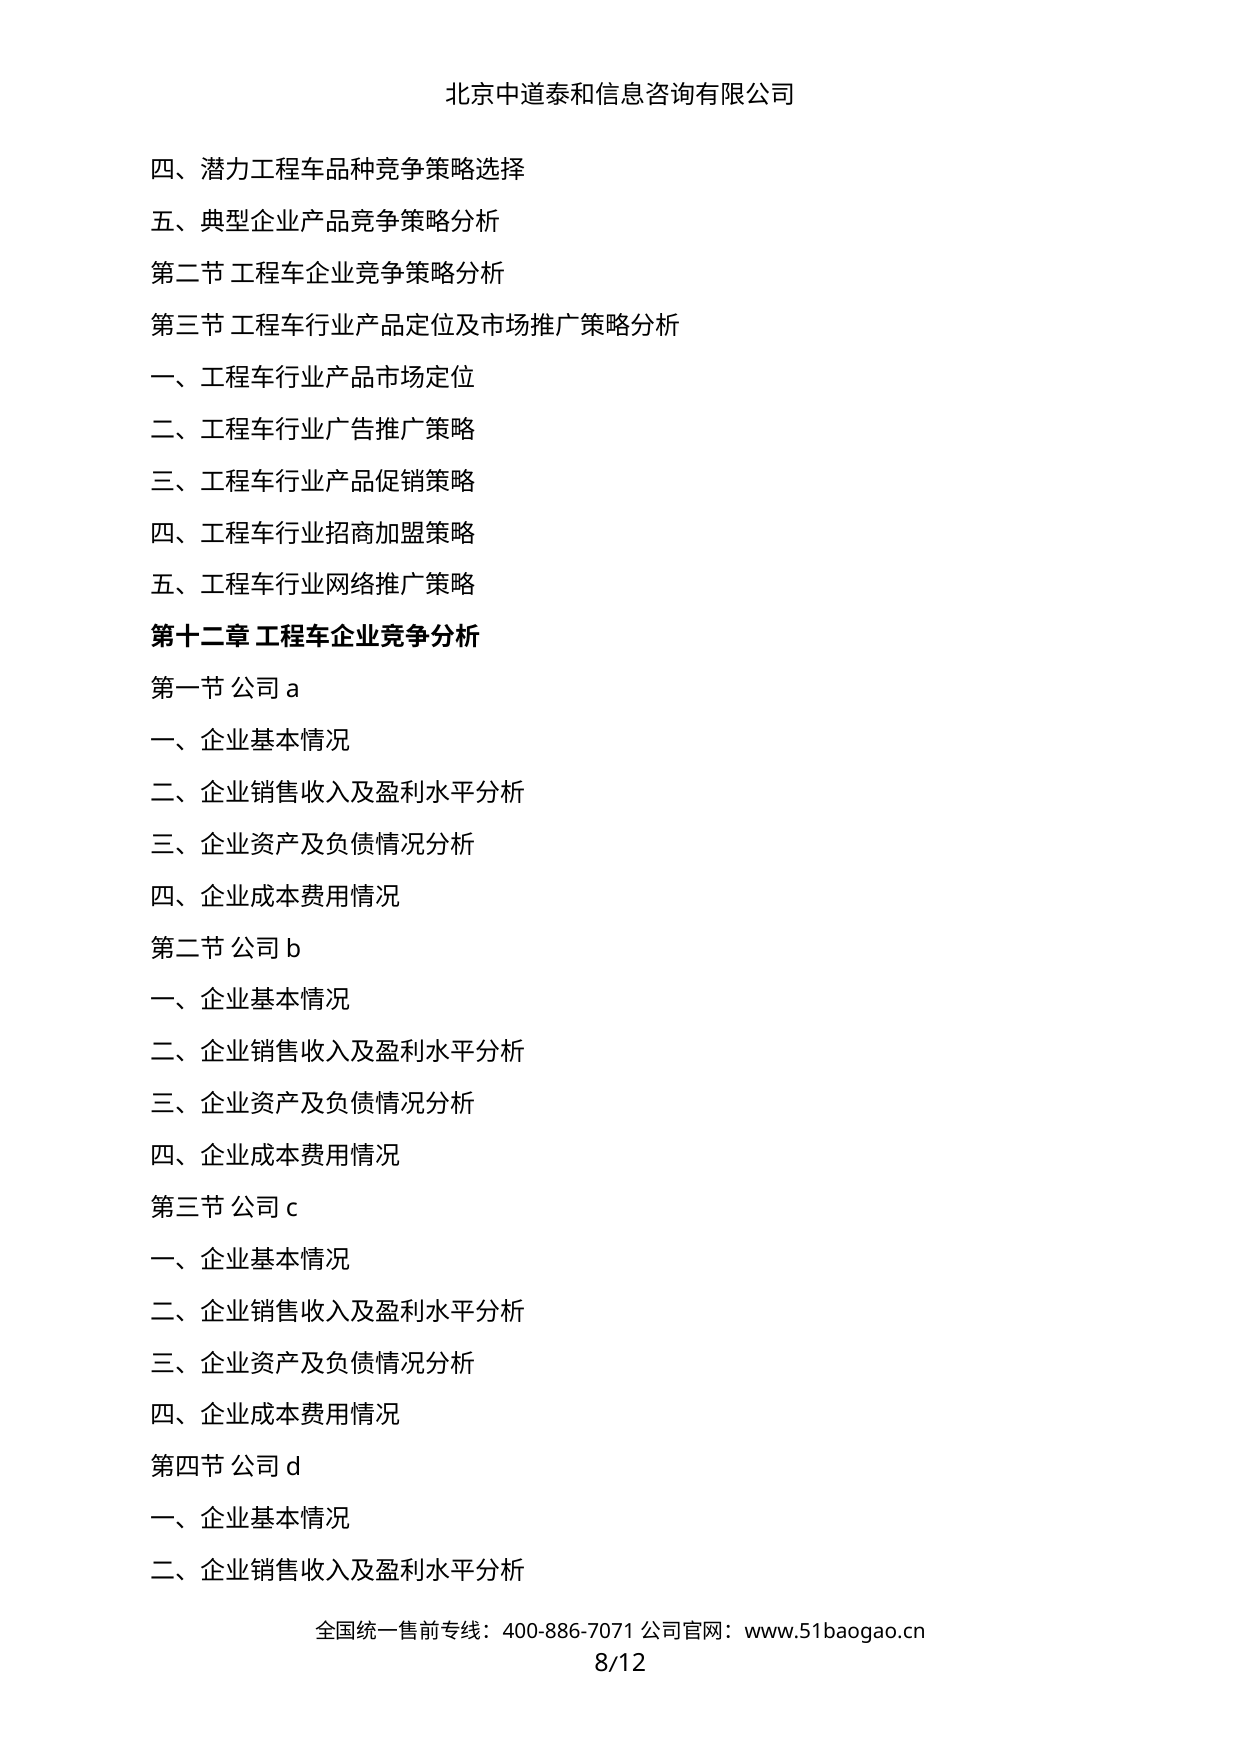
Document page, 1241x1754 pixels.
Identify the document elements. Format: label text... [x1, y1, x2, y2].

text 第十二章 工程车企业竞争分析 [150, 617, 1090, 653]
text 三、企业资产及负债情况分析 [150, 1343, 1090, 1379]
text 三、企业资产及负债情况分析 [150, 1084, 1090, 1120]
text 四、企业成本费用情况 [150, 876, 1090, 912]
text 第二节 公司b [150, 928, 1090, 964]
text 四、工程车行业招商加盟策略 [150, 513, 1090, 549]
text 第一节 公司a [150, 669, 1090, 705]
text 一、企业基本情况 [150, 1239, 1090, 1276]
text 第二节 工程车企业竞争策略分析 [150, 254, 1090, 290]
text 一、企业基本情况 [150, 1499, 1090, 1535]
text 五、工程车行业网络推广策略 [150, 565, 1090, 601]
text 四、企业成本费用情况 [150, 1395, 1090, 1431]
text 一、工程车行业产品市场定位 [150, 357, 1090, 394]
text 第三节 工程车行业产品定位及市场推广策略分析 [150, 306, 1090, 342]
text 二、企业销售收入及盈利水平分析 [150, 1032, 1090, 1068]
text 第四节 公司d [150, 1447, 1090, 1483]
text 四、潜力工程车品种竞争策略选择 [150, 150, 1090, 186]
text 五、典型企业产品竞争策略分析 [150, 202, 1090, 238]
text 四、企业成本费用情况 [150, 1136, 1090, 1172]
text 二、工程车行业广告推广策略 [150, 409, 1090, 446]
text 第三节 公司c [150, 1187, 1090, 1224]
text 一、企业基本情况 [150, 980, 1090, 1016]
text 二、企业销售收入及盈利水平分析 [150, 1291, 1090, 1327]
text 二、企业销售收入及盈利水平分析 [150, 1551, 1090, 1587]
text 一、企业基本情况 [150, 721, 1090, 757]
text 三、工程车行业产品促销策略 [150, 461, 1090, 497]
text 三、企业资产及负债情况分析 [150, 824, 1090, 861]
text 二、企业销售收入及盈利水平分析 [150, 772, 1090, 809]
